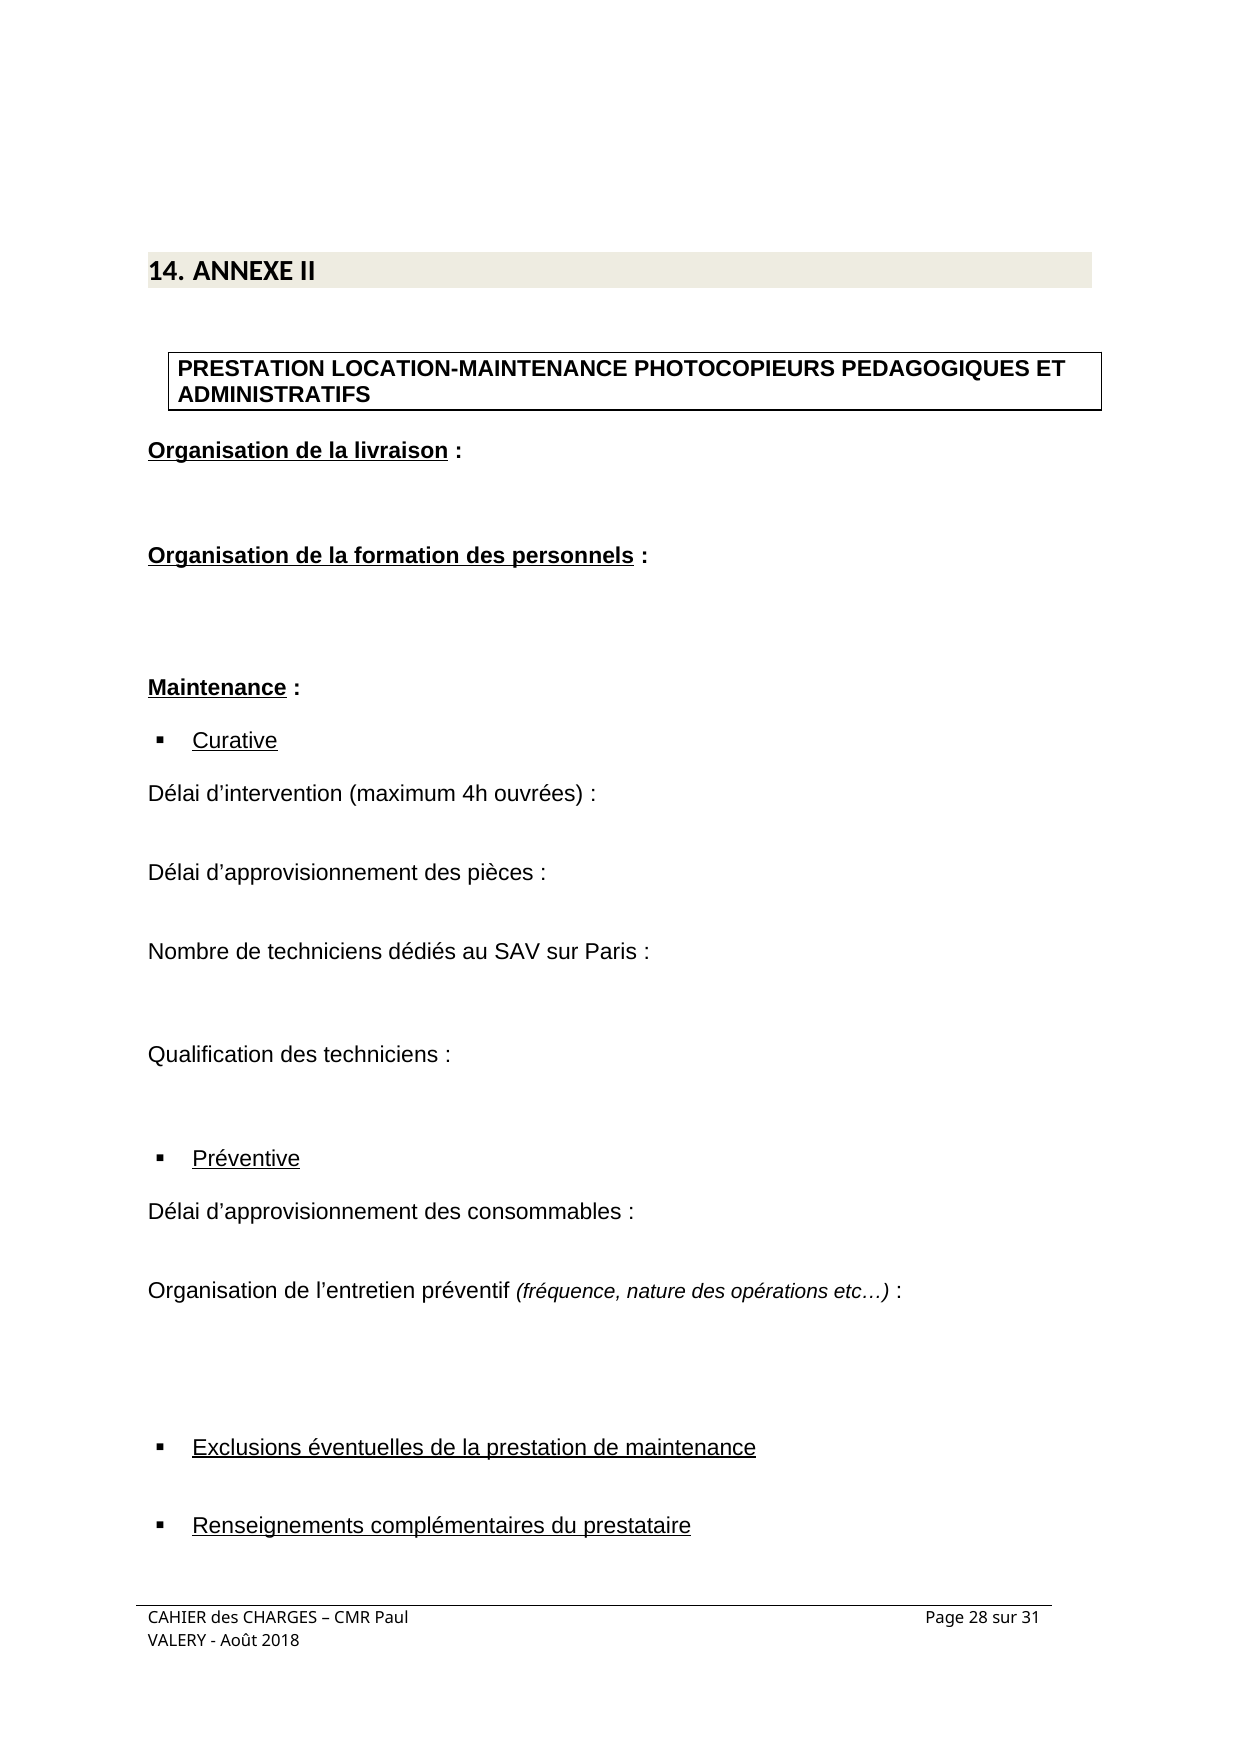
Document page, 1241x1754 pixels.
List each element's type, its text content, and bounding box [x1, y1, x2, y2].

text Délai d’approvisionnement des consommables : [148, 1198, 1092, 1224]
text Organisation de la livraison : [148, 437, 1092, 463]
list Renseignements complémentaires du prestataire [154, 1512, 1092, 1539]
text Délai d’intervention (maximum 4h ouvrées) : [148, 779, 1092, 806]
text Maintenance : [148, 674, 1092, 701]
text Organisation de la formation des personnels : [148, 542, 1092, 569]
text Qualification des techniciens : [148, 1041, 1092, 1068]
text Délai d’approvisionnement des pièces : [148, 859, 1092, 885]
text Organisation de l’entretien préventif (fréquence, nature des opérations etc…) : [148, 1277, 1137, 1303]
list ANNEXE II [148, 252, 1092, 288]
list Préventive [154, 1145, 1092, 1172]
text Nombre de techniciens dédiés au SAV sur Paris : [148, 938, 1092, 964]
list Exclusions éventuelles de la prestation de maintenance [154, 1433, 1092, 1460]
text PRESTATION LOCATION-MAINTENANCE PHOTOCOPIEURS PEDAGOGIQUES ET ADMINISTRATIFS [169, 353, 1101, 409]
list Curative [154, 727, 1092, 753]
